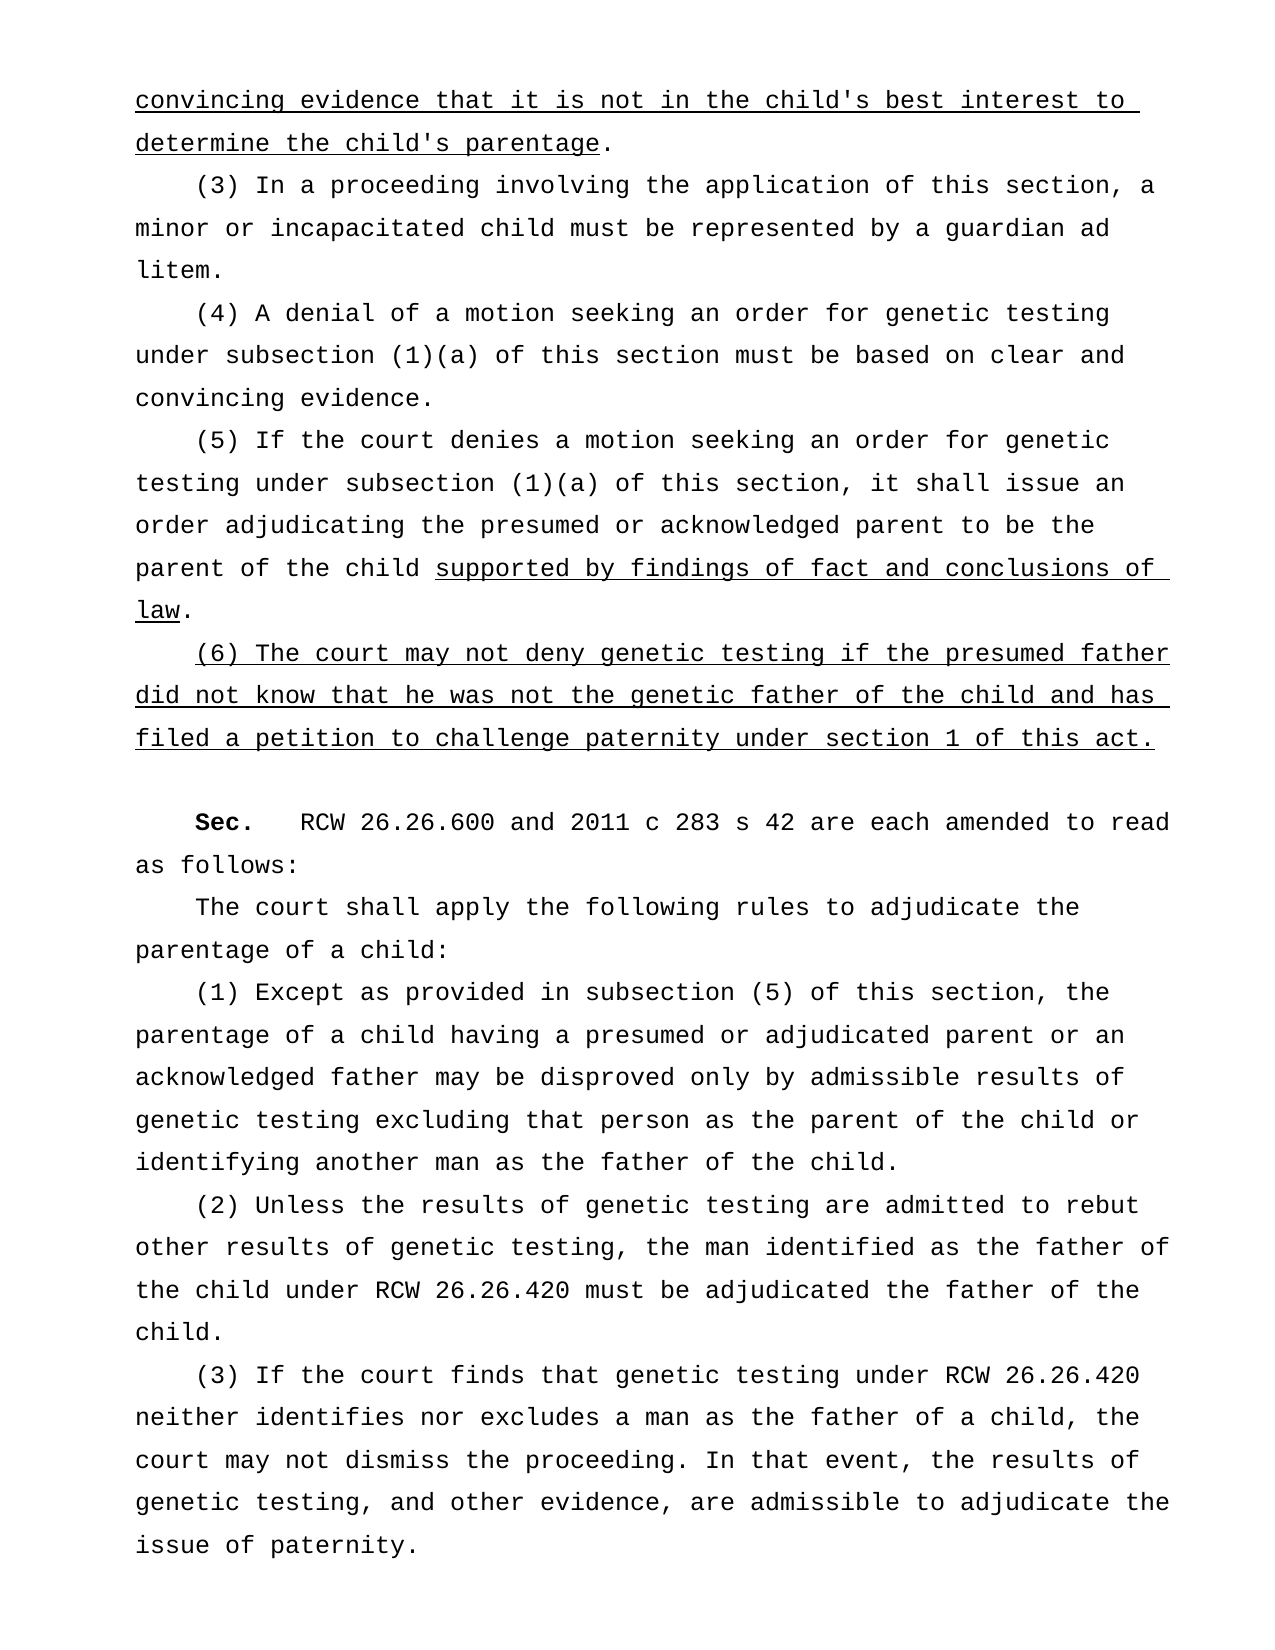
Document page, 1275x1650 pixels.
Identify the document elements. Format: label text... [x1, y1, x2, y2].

text (4) A denial of a motion seeking an order for genetic testing under subsection (1)(a) of this section must be based on clear and convincing evidence. [135, 287, 1170, 415]
text (1) Except as provided in subsection (5) of this section, the parentage of a child having a presumed or adjudicated parent or an acknowledged father may be disproved only by admissible results of genetic testing excluding that person as the parent of the child or identifying another man as the father of the child. [135, 967, 1170, 1179]
text (6) The court may not deny genetic testing if the presumed father did not know that he was not the genetic father of the child and has filed a petition to challenge paternity under section 1 of this act. [135, 627, 1170, 706]
text (5) If the court denies a motion seeking an order for genetic testing under subsection (1)(a) of this section, it shall issue an order adjudicating the presumed or acknowledged parent to be the parent of the child supported by findings of fact and conclusions of law. [135, 415, 1170, 627]
text (3) If the court finds that genetic testing under RCW 26.26.420 neither identifies nor excludes a man as the father of a child, the court may not dismiss the proceeding. In that event, the results of genetic testing, and other evidence, are admissible to adjudicate the issue of paternity. [135, 1349, 1170, 1562]
text (6) The court may not deny genetic testing if the presumed father did not know that he was not the genetic father of the child and has filed a petition to challenge paternity under section 1 of this act. [135, 708, 1170, 755]
text Sec. RCW 26.26.600 and 2011 c 283 s 42 are each amended to read as follows: [135, 797, 1170, 882]
text (2) Unless the results of genetic testing are admitted to rebut other results of genetic testing, the man identified as the father of the child under RCW 26.26.420 must be adjudicated the father of the child. [135, 1179, 1170, 1349]
text (3) In a proceeding involving the application of this section, a minor or incapacitated child must be represented by a guardian ad litem. [135, 160, 1170, 287]
text The court shall apply the following rules to adjudicate the parentage of a child: [135, 882, 1170, 967]
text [135, 75, 1170, 160]
